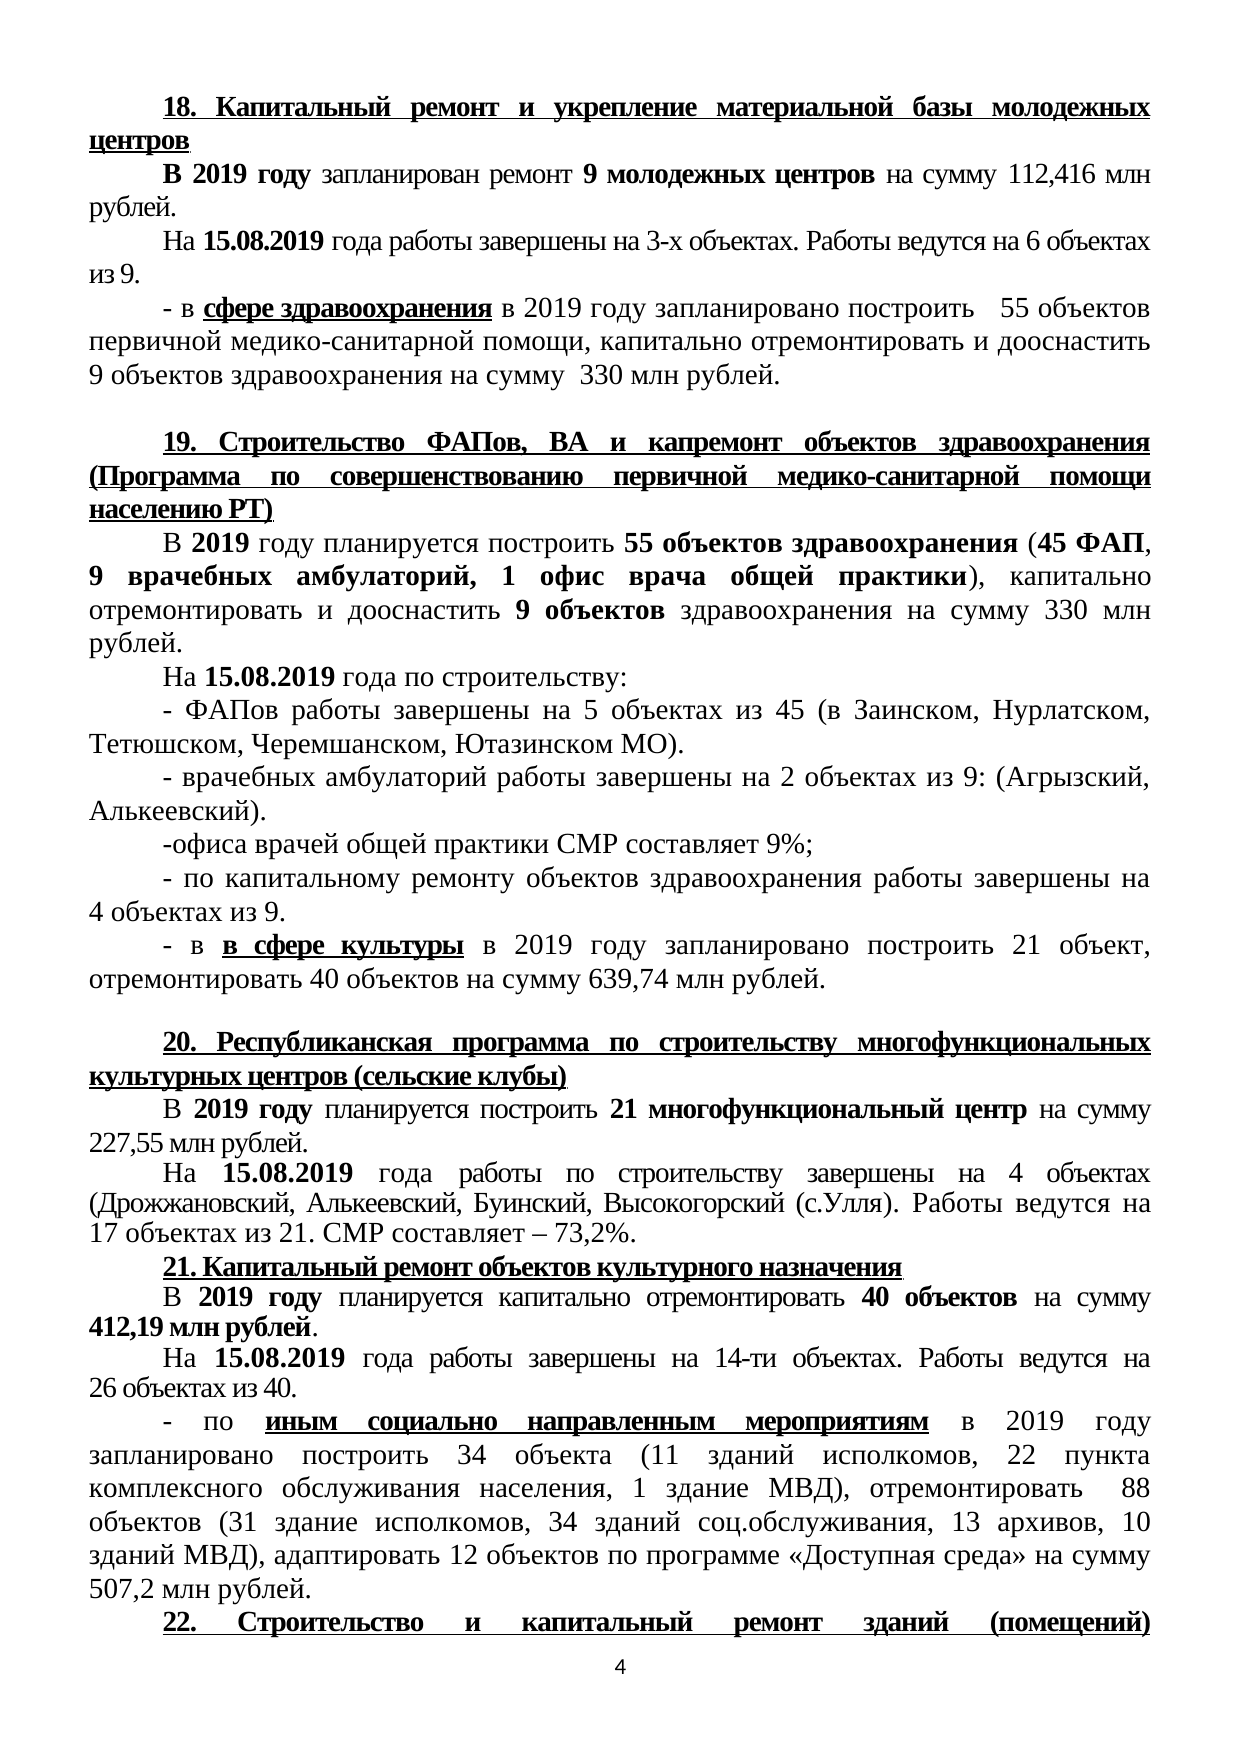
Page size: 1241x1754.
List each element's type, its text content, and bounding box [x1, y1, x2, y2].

text - по иным социально направленным мероприятиям в 2019 году запланировано построить 34 объекта (11 зданий исполкомов, 22 пункта комплексного обслуживания населения, 1 здание МВД), отремонтировать 88 объектов (31 здание исполкомов, 34 зданий соц.обслуживания, 13 архивов, 10 зданий МВД), адаптировать 12 объектов по программе «Доступная среда» на сумму 507,2 млн рублей. [89, 1403, 1152, 1604]
text - в сфере здравоохранения в 2019 году запланировано построить 55 объектов первичной медико-санитарной помощи, капитально отремонтировать и дооснастить 9 объектов здравоохранения на сумму 330 млн рублей. [89, 290, 1152, 391]
text 21. Капитальный ремонт объектов культурного назначения [89, 1249, 1152, 1283]
text - в в сфере культуры в 2019 году запланировано построить 21 объект, отремонтировать 40 объектов на сумму 639,74 млн рублей. [89, 927, 1152, 994]
text В 2019 году планируется построить 21 многофункциональный центр на сумму 227,55 млн рублей. [89, 1091, 1152, 1158]
text На 15.08.2019 года работы по строительству завершены на 4 объектах (Дрожжановский, Алькеевский, Буинский, Высокогорский (с.Улля). Работы ведутся на 17 объектах из 21. СМР составляет – 73,2%. [89, 1158, 1152, 1249]
text На 15.08.2019 года работы завершены на 14-ти объектах. Работы ведутся на 26 объектах из 40. [89, 1343, 1152, 1403]
text В 2019 году планируется построить 55 объектов здравоохранения (45 ФАП, 9 врачебных амбулаторий, 1 офис врача общей практики), капитально отремонтировать и дооснастить 9 объектов здравоохранения на сумму 330 млн рублей. [89, 525, 1152, 659]
text 19. Строительство ФАПов, ВА и капремонт объектов здравоохранения (Программа по совершенствованию первичной медико-санитарной помощи населению РТ) [89, 424, 1152, 525]
text В 2019 году планируется капитально отремонтировать 40 объектов на сумму 412,19 млн рублей. [89, 1283, 1152, 1343]
text 20. Республиканская программа по строительству многофункциональных культурных центров (сельские клубы) [89, 1024, 1152, 1091]
text В 2019 году запланирован ремонт 9 молодежных центров на сумму 112,416 млн рублей. [89, 156, 1152, 223]
text - врачебных амбулаторий работы завершены на 2 объектах из 9: (Агрызский, Алькеевский). [89, 759, 1152, 827]
text 18. Капитальный ремонт и укрепление материальной базы молодежных центров [89, 89, 1152, 156]
text - ФАПов работы завершены на 5 объектах из 45 (в Заинском, Нурлатском, Тетюшском, Черемшанском, Ютазинском МО). [89, 692, 1152, 759]
text На 15.08.2019 года по строительству: [89, 659, 1152, 692]
text -офиса врачей общей практики СМР составляет 9%; [89, 827, 1152, 860]
text На 15.08.2019 года работы завершены на 3-х объектах. Работы ведутся на 6 объектах из 9. [89, 223, 1152, 290]
text - по капитальному ремонту объектов здравоохранения работы завершены на 4 объектах из 9. [89, 860, 1152, 927]
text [89, 1604, 1152, 1638]
